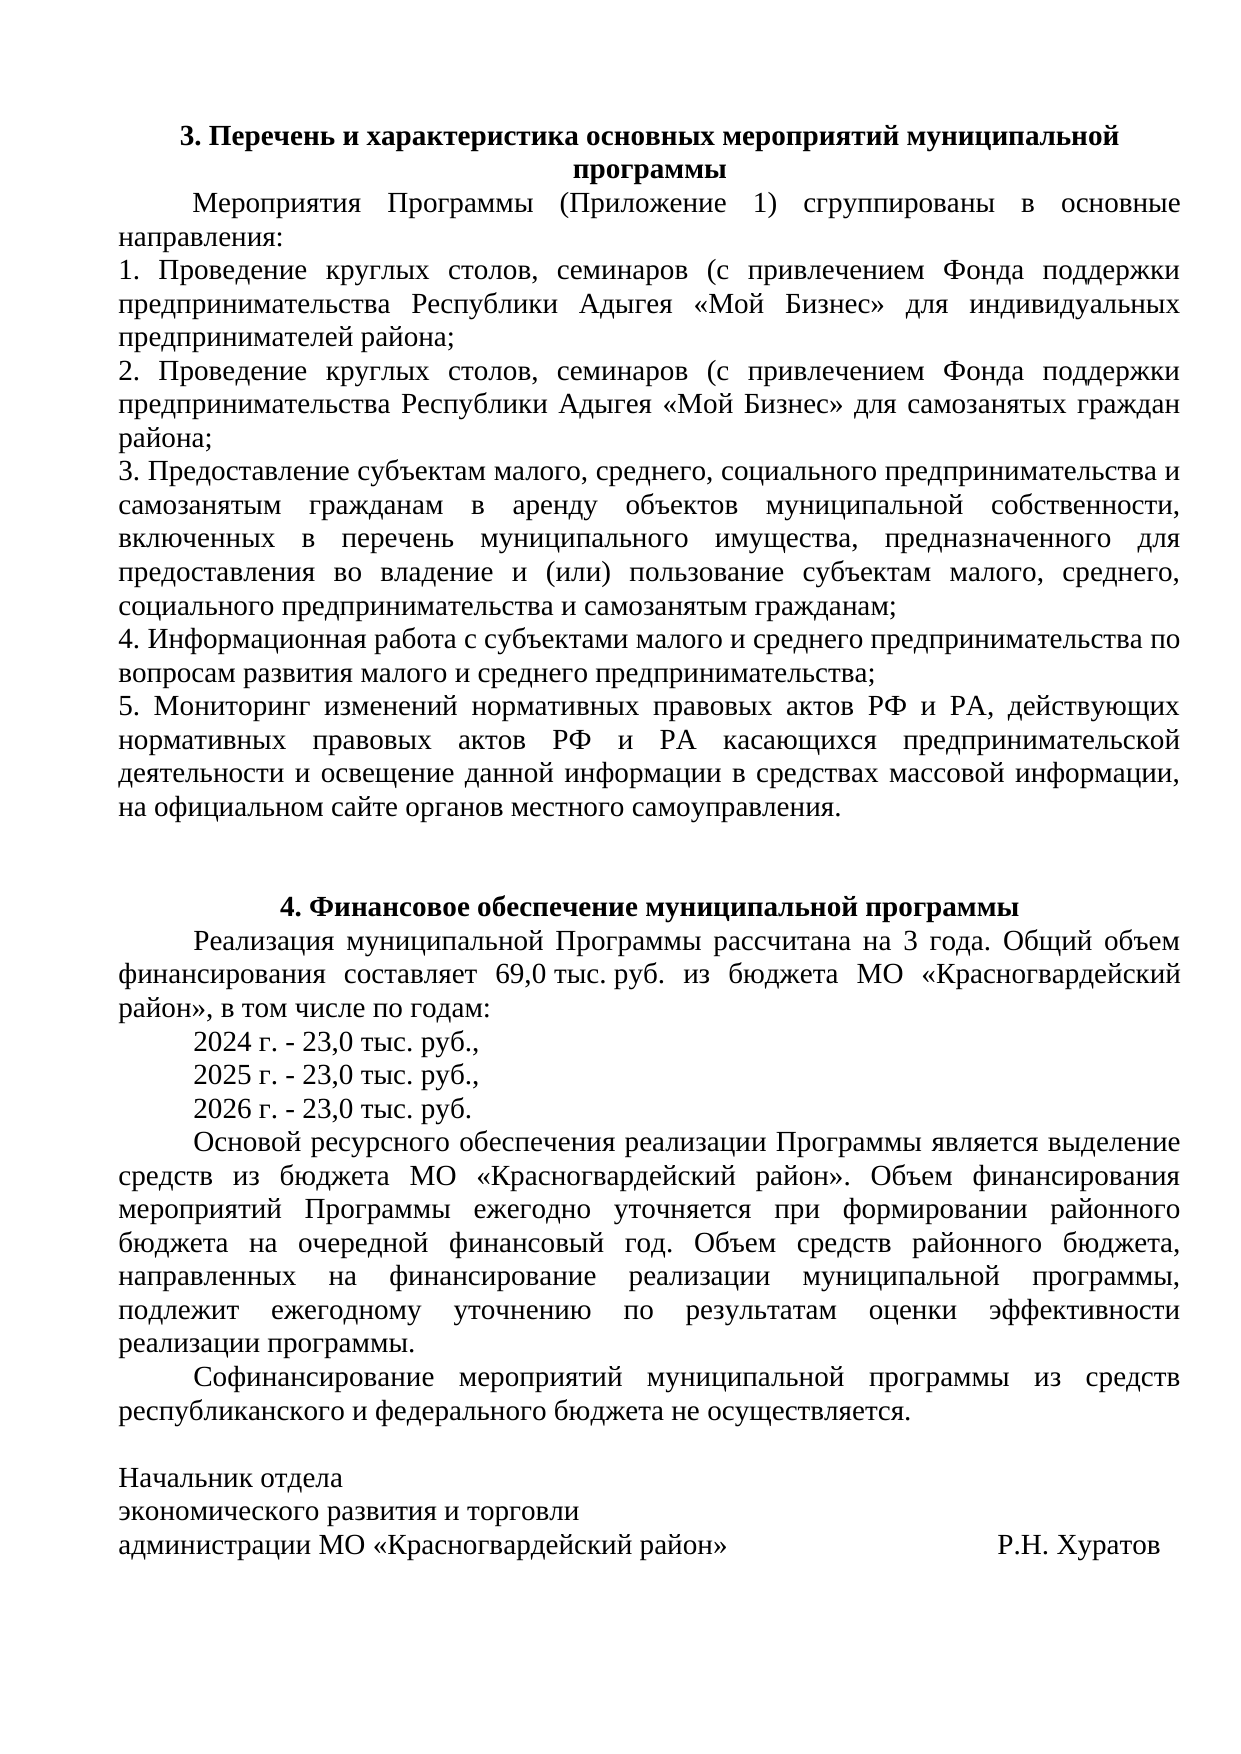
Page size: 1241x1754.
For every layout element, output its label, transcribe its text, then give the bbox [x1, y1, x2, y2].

text 2025 г. - 23,0 тыс. руб., [118, 1057, 1181, 1091]
text 2024 г. - 23,0 тыс. руб., [118, 1024, 1181, 1057]
text 4. Информационная работа с субъектами малого и среднего предпринимательства по вопросам развития малого и среднего предпринимательства; [118, 621, 1181, 688]
text экономического развития и торговли [74, 1493, 1181, 1527]
text 3. Перечень и характеристика основных мероприятий муниципальной программы [118, 118, 1181, 185]
text 2. Проведение круглых столов, семинаров (с привлечением Фонда поддержки предпринимательства Республики Адыгея «Мой Бизнес» для самозанятых граждан района; [118, 353, 1181, 453]
text администрации МО «Красногвардейский район» Р.Н. Хуратов [74, 1527, 1181, 1560]
text Начальник отдела [74, 1460, 1181, 1493]
text Софинансирование мероприятий муниципальной программы из средств республиканского и федерального бюджета не осуществляется. [118, 1359, 1181, 1426]
text Мероприятия Программы (Приложение 1) сгруппированы в основные направления: [118, 185, 1181, 252]
text 5. Мониторинг изменений нормативных правовых актов РФ и РА, действующих нормативных правовых актов РФ и РА касающихся предпринимательской деятельности и освещение данной информации в средствах массовой информации, на официальном сайте органов местного самоуправления. [118, 688, 1181, 822]
text 3. Предоставление субъектам малого, среднего, социального предпринимательства и самозанятым гражданам в аренду объектов муниципальной собственности, включенных в перечень муниципального имущества, предназначенного для предоставления во владение и (или) пользование субъектам малого, среднего, социального предпринимательства и самозанятым гражданам; [118, 453, 1181, 621]
text 1. Проведение круглых столов, семинаров (с привлечением Фонда поддержки предпринимательства Республики Адыгея «Мой Бизнес» для индивидуальных предпринимателей района; [118, 252, 1181, 353]
text 4. Финансовое обеспечение муниципальной программы [118, 889, 1181, 923]
text Основой ресурсного обеспечения реализации Программы является выделение средств из бюджета МО «Красногвардейский район». Объем финансирования мероприятий Программы ежегодно уточняется при формировании районного бюджета на очередной финансовый год. Объем средств районного бюджета, направленных на финансирование реализации муниципальной программы, подлежит ежегодному уточнению по результатам оценки эффективности реализации программы. [118, 1124, 1181, 1359]
text 2026 г. - 23,0 тыс. руб. [118, 1091, 1181, 1124]
text Реализация муниципальной Программы рассчитана на 3 года. Общий объем финансирования составляет 69,0 тыс. руб. из бюджета МО «Красногвардейский район», в том числе по годам: [118, 923, 1181, 1024]
